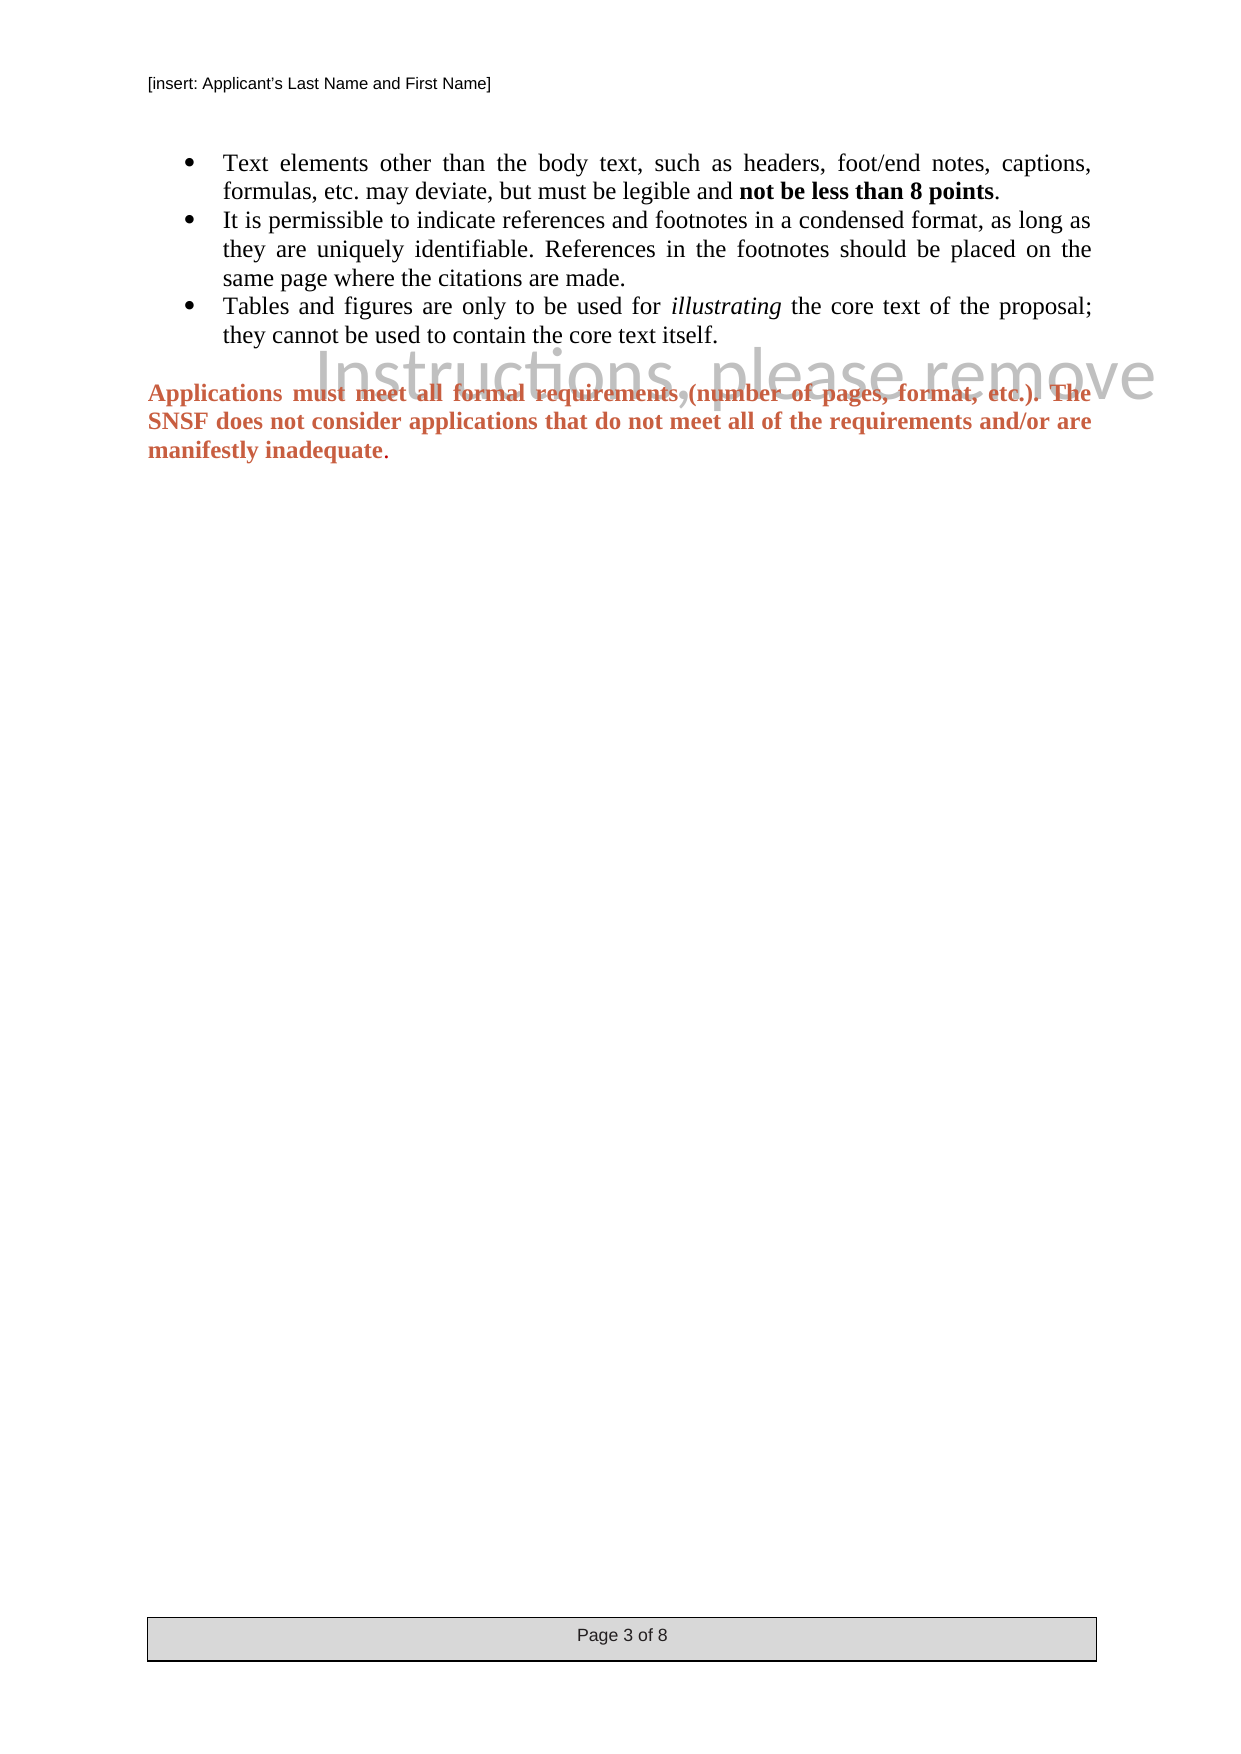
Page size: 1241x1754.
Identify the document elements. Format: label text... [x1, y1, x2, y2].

text Applications must meet all formal requirements (number of pages, format, etc.). The SNSF does not consider applications that do not meet all of the requirements and/or are manifestly inadequate. [148, 378, 1093, 464]
list It is permissible to indicate references and footnotes in a condensed format, as long as they are uniquely identifiable. References in the footnotes should be placed on the same page where the citations are made. [185, 205, 1093, 291]
list Tables and figures are only to be used for illustrating the core text of the proposal; they cannot be used to contain the core text itself. [185, 291, 1093, 349]
list Text elements other than the body text, such as headers, foot/end notes, captions, formulas, etc. may deviate, but must be legible and not be less than 8 points. [185, 148, 1093, 205]
